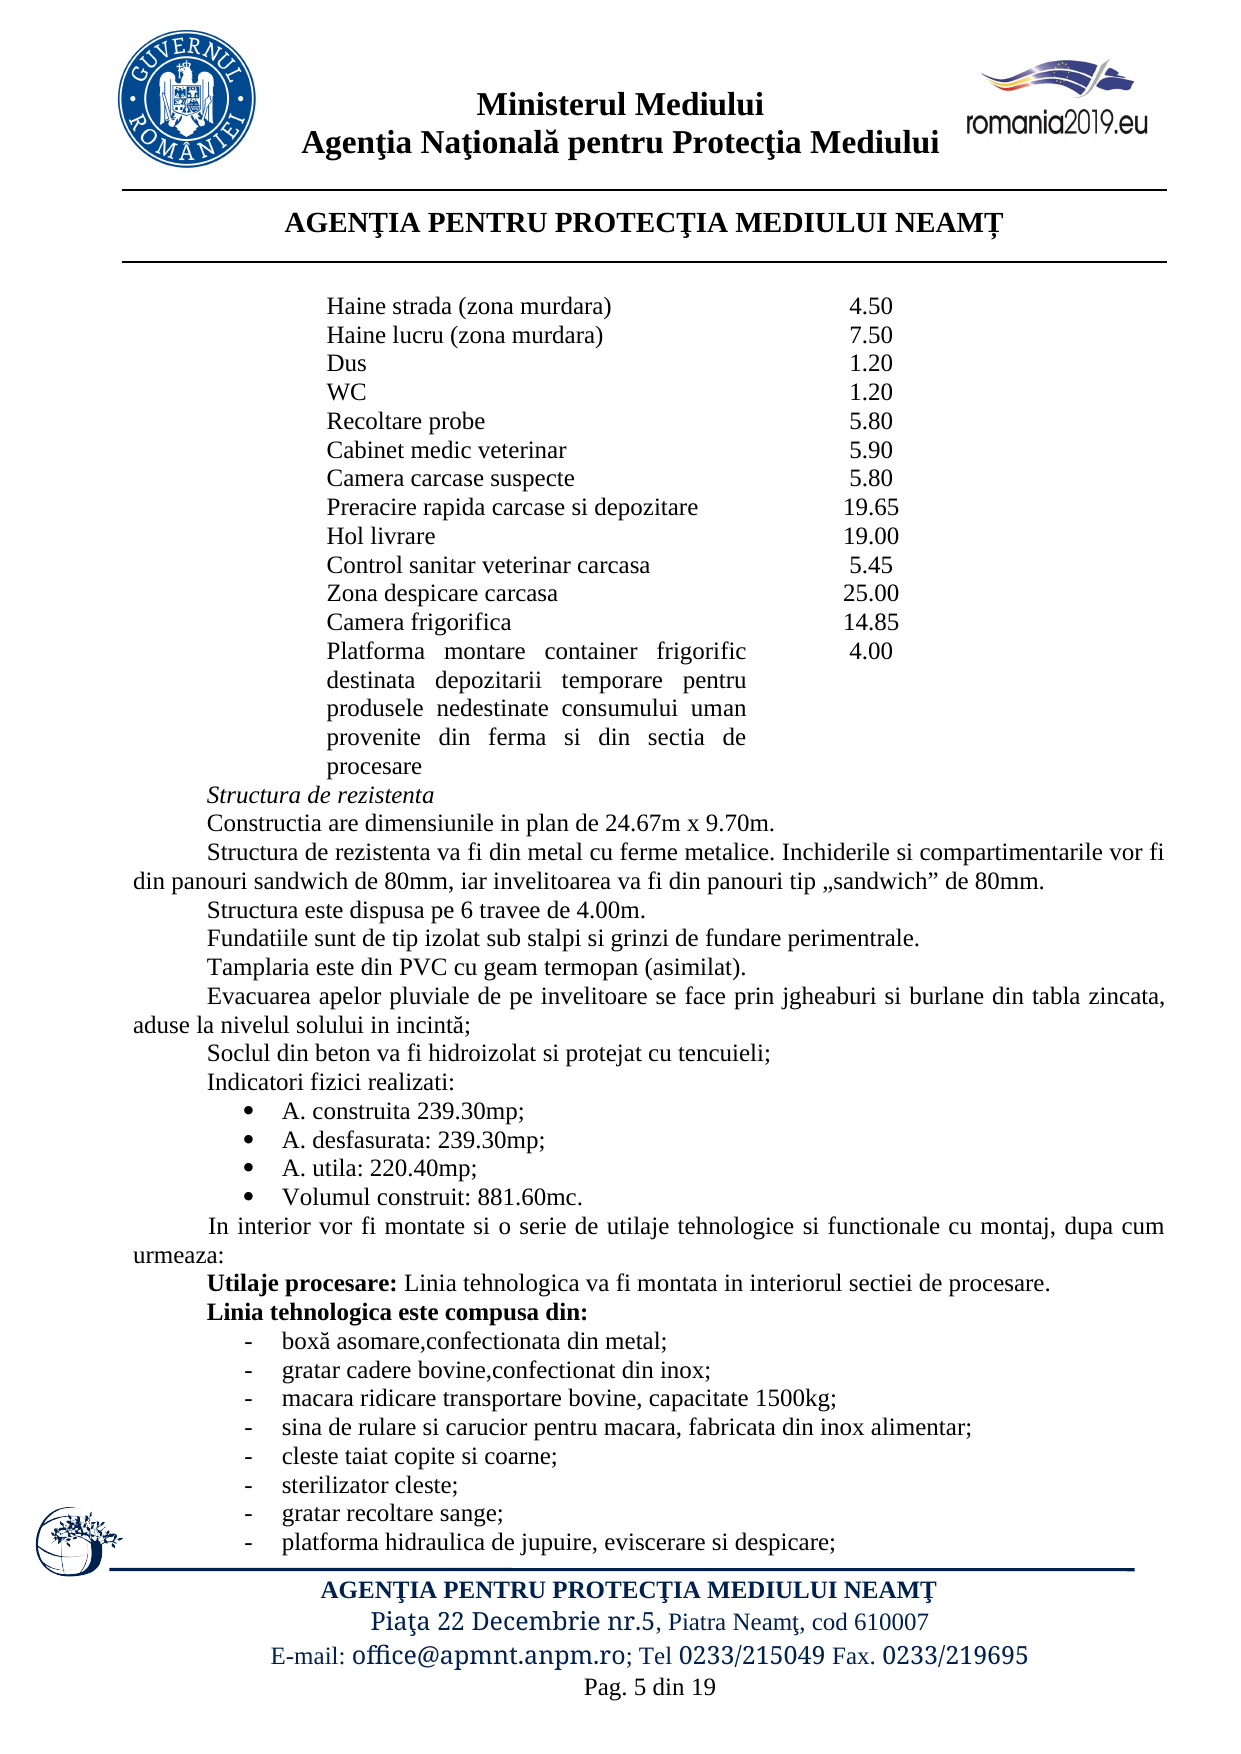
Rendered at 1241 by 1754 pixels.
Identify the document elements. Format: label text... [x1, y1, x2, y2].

list Volumul construit: 881.60mc. [244, 1182, 1166, 1211]
picture [949, 38, 1165, 154]
table_cell Control sanitar veterinar carcasa [315, 550, 758, 578]
list gratar recoltare sange; [244, 1498, 1166, 1527]
table_cell 5.45 [758, 550, 984, 578]
table_cell Cabinet medic veterinar [315, 435, 758, 463]
table_cell 5.80 [758, 406, 984, 435]
table_cell Haine lucru (zona murdara) [315, 320, 758, 348]
table_cell 19.65 [758, 492, 984, 521]
list Constructia are dimensiunile in plan de 24.67m x 9.70m. [133, 808, 1166, 837]
list gratar cadere bovine,confectionat din inox; [244, 1355, 1166, 1383]
table_cell Platforma montare container frigorific destinata depozitarii temporare pentru produsele nedestinate consumului uman provenite din ferma si din sectia de procesare [315, 636, 758, 780]
table_cell Camera carcase suspecte [315, 464, 758, 492]
table_cell Hol livrare [315, 521, 758, 550]
picture [116, 28, 257, 169]
text Utilaje procesare: Linia tehnologica va fi montata in interiorul sectiei de procesare. [133, 1268, 1166, 1297]
list Structura de rezistenta [133, 780, 1166, 808]
table_cell Zona despicare carcasa [315, 579, 758, 607]
table_cell Recoltare probe [315, 406, 758, 435]
table_cell Camera frigorifica [315, 607, 758, 636]
text Linia tehnologica este compusa din: [133, 1297, 1166, 1326]
list Indicatori fizici realizati: [133, 1067, 1166, 1096]
table_cell 19.00 [758, 521, 984, 550]
table_cell 25.00 [758, 579, 984, 607]
list In interior vor fi montate si o serie de utilaje tehnologice si functionale cu montaj, dupa cum urmeaza: [133, 1211, 1166, 1268]
table_cell 4.50 [758, 291, 984, 320]
list Structura de rezistenta va fi din metal cu ferme metalice. Inchiderile si compartimentarile vor fi din panouri sandwich de 80mm, iar invelitoarea va fi din panouri tip „sandwich” de 80mm. [133, 837, 1166, 895]
table_cell 5.80 [758, 464, 984, 492]
list boxă asomare,confectionata din metal; [244, 1326, 1166, 1355]
table_cell 7.50 [758, 320, 984, 348]
list sterilizator cleste; [244, 1470, 1166, 1498]
table_cell 1.20 [758, 377, 984, 406]
table_cell 14.85 [758, 607, 984, 636]
list cleste taiat copite si coarne; [244, 1441, 1166, 1470]
list Fundatiile sunt de tip izolat sub stalpi si grinzi de fundare perimentrale. [133, 923, 1166, 952]
table_cell 5.90 [758, 435, 984, 463]
list A. construita 239.30mp; [244, 1096, 1166, 1125]
table_cell Dus [315, 349, 758, 377]
list platforma hidraulica de jupuire, eviscerare si despicare; [244, 1527, 1166, 1556]
list A. utila: 220.40mp; [244, 1153, 1166, 1182]
table_cell 1.20 [758, 349, 984, 377]
list sina de rulare si carucior pentru macara, fabricata din inox alimentar; [244, 1412, 1166, 1441]
list Evacuarea apelor pluviale de pe invelitoare se face prin jgheaburi si burlane din tabla zincata, aduse la nivelul solului in incintă; [133, 981, 1166, 1038]
table_cell 4.00 [758, 636, 984, 780]
table_cell Preracire rapida carcase si depozitare [315, 492, 758, 521]
list Soclul din beton va fi hidroizolat si protejat cu tencuieli; [133, 1038, 1166, 1067]
list A. desfasurata: 239.30mp; [244, 1125, 1166, 1153]
table_cell Haine strada (zona murdara) [315, 291, 758, 320]
list macara ridicare transportare bovine, capacitate 1500kg; [244, 1383, 1166, 1412]
list Tamplaria este din PVC cu geam termopan (asimilat). [133, 952, 1166, 981]
table_cell WC [315, 377, 758, 406]
list Structura este dispusa pe 6 travee de 4.00m. [133, 895, 1166, 923]
